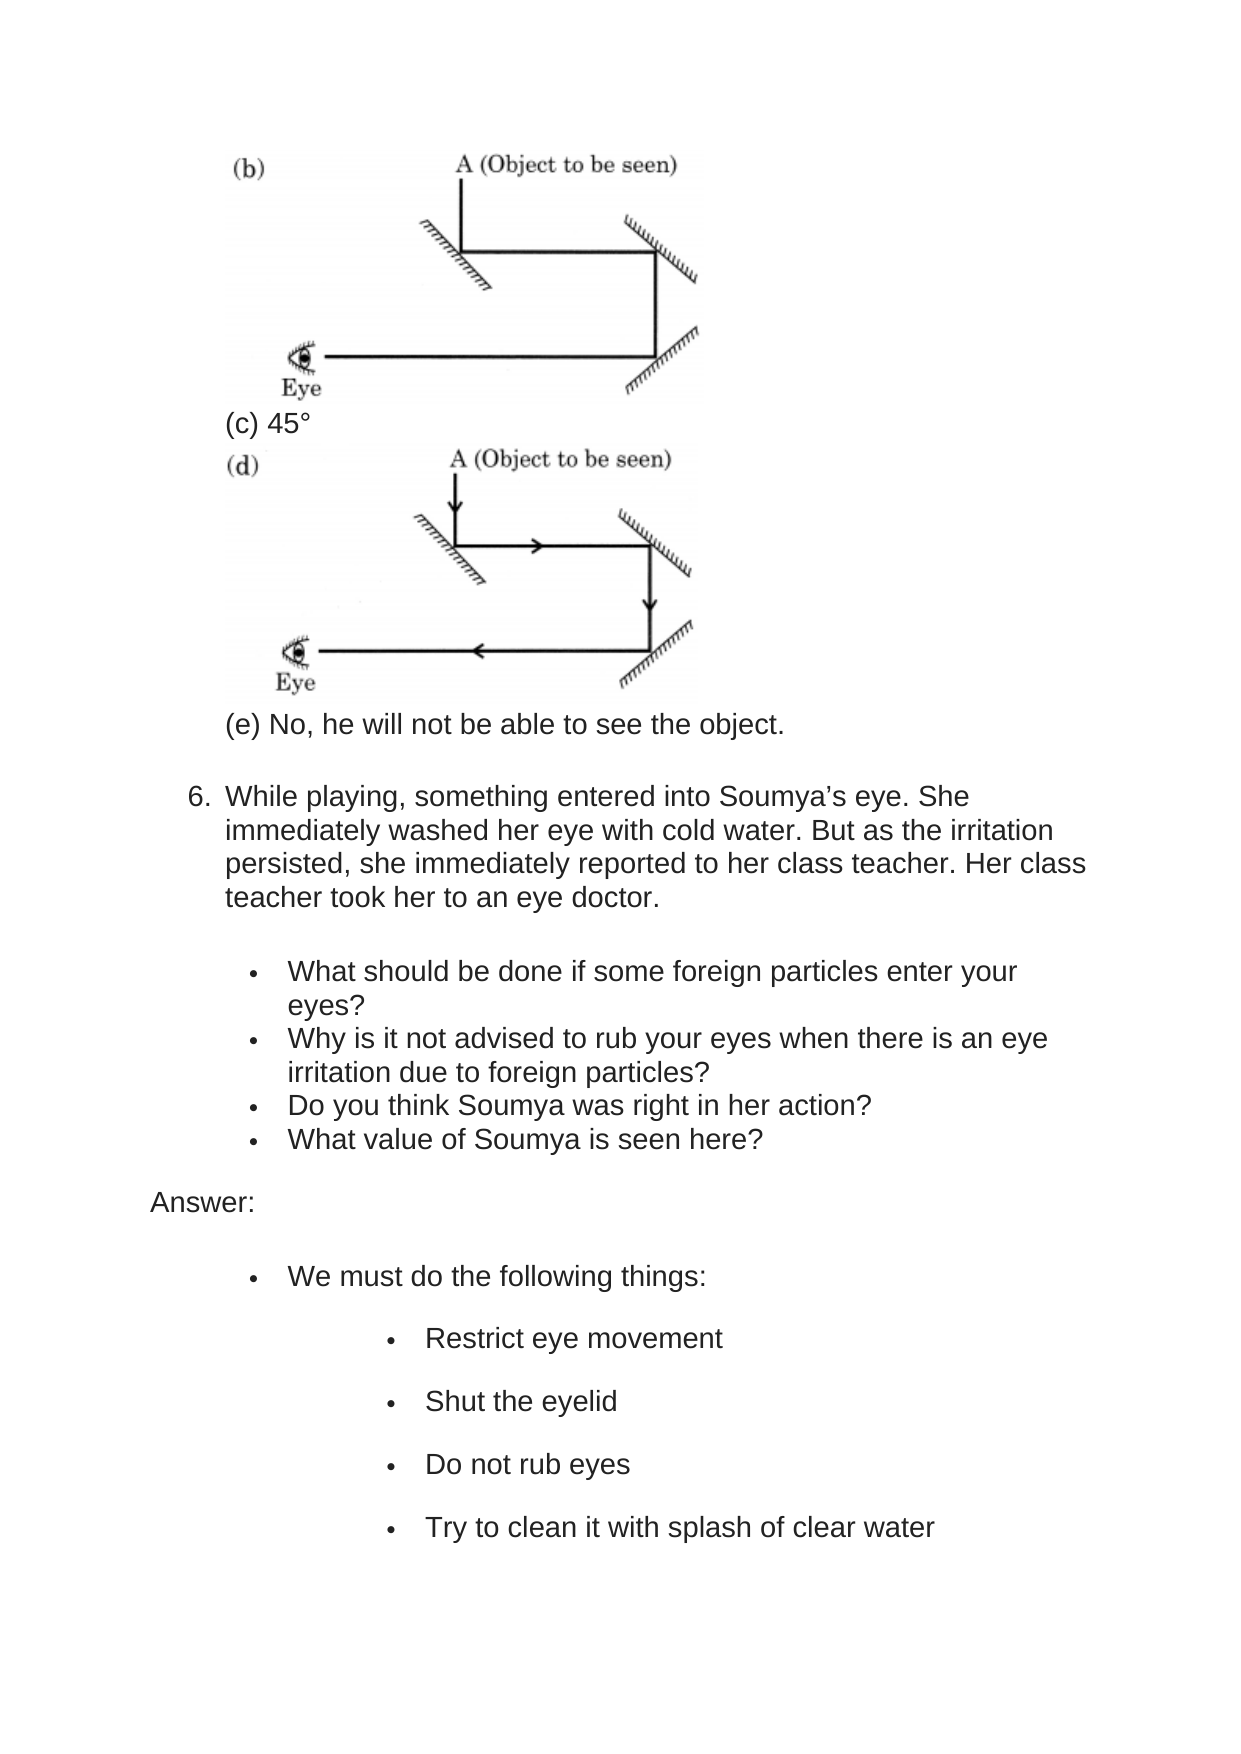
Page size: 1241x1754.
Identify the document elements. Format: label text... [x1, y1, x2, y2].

list While playing, something entered into Soumya’s eye. She immediately washed her eye with cold water. But as the irritation persisted, she immediately reported to her class teacher. Her class teacher took her to an eye doctor. [187, 779, 1090, 914]
list Do you think Soumya was right in her action? [250, 1088, 1090, 1122]
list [187, 150, 1090, 741]
list Do not rub eyes [387, 1447, 1090, 1481]
list What value of Soumya is seen here? [250, 1122, 1090, 1156]
list Restrict eye movement [387, 1322, 1090, 1355]
list We must do the following things: [250, 1259, 1090, 1292]
picture [225, 150, 704, 404]
list Shut the eyelid [387, 1384, 1090, 1418]
text Answer: [150, 1185, 1090, 1218]
list What should be done if some foreign particles enter your eyes? [250, 954, 1090, 1021]
list Why is it not advised to rub your eyes when there is an eye irritation due to foreign particles? [250, 1021, 1090, 1088]
list Try to clean it with splash of clear water [387, 1510, 1090, 1543]
picture [225, 442, 698, 705]
